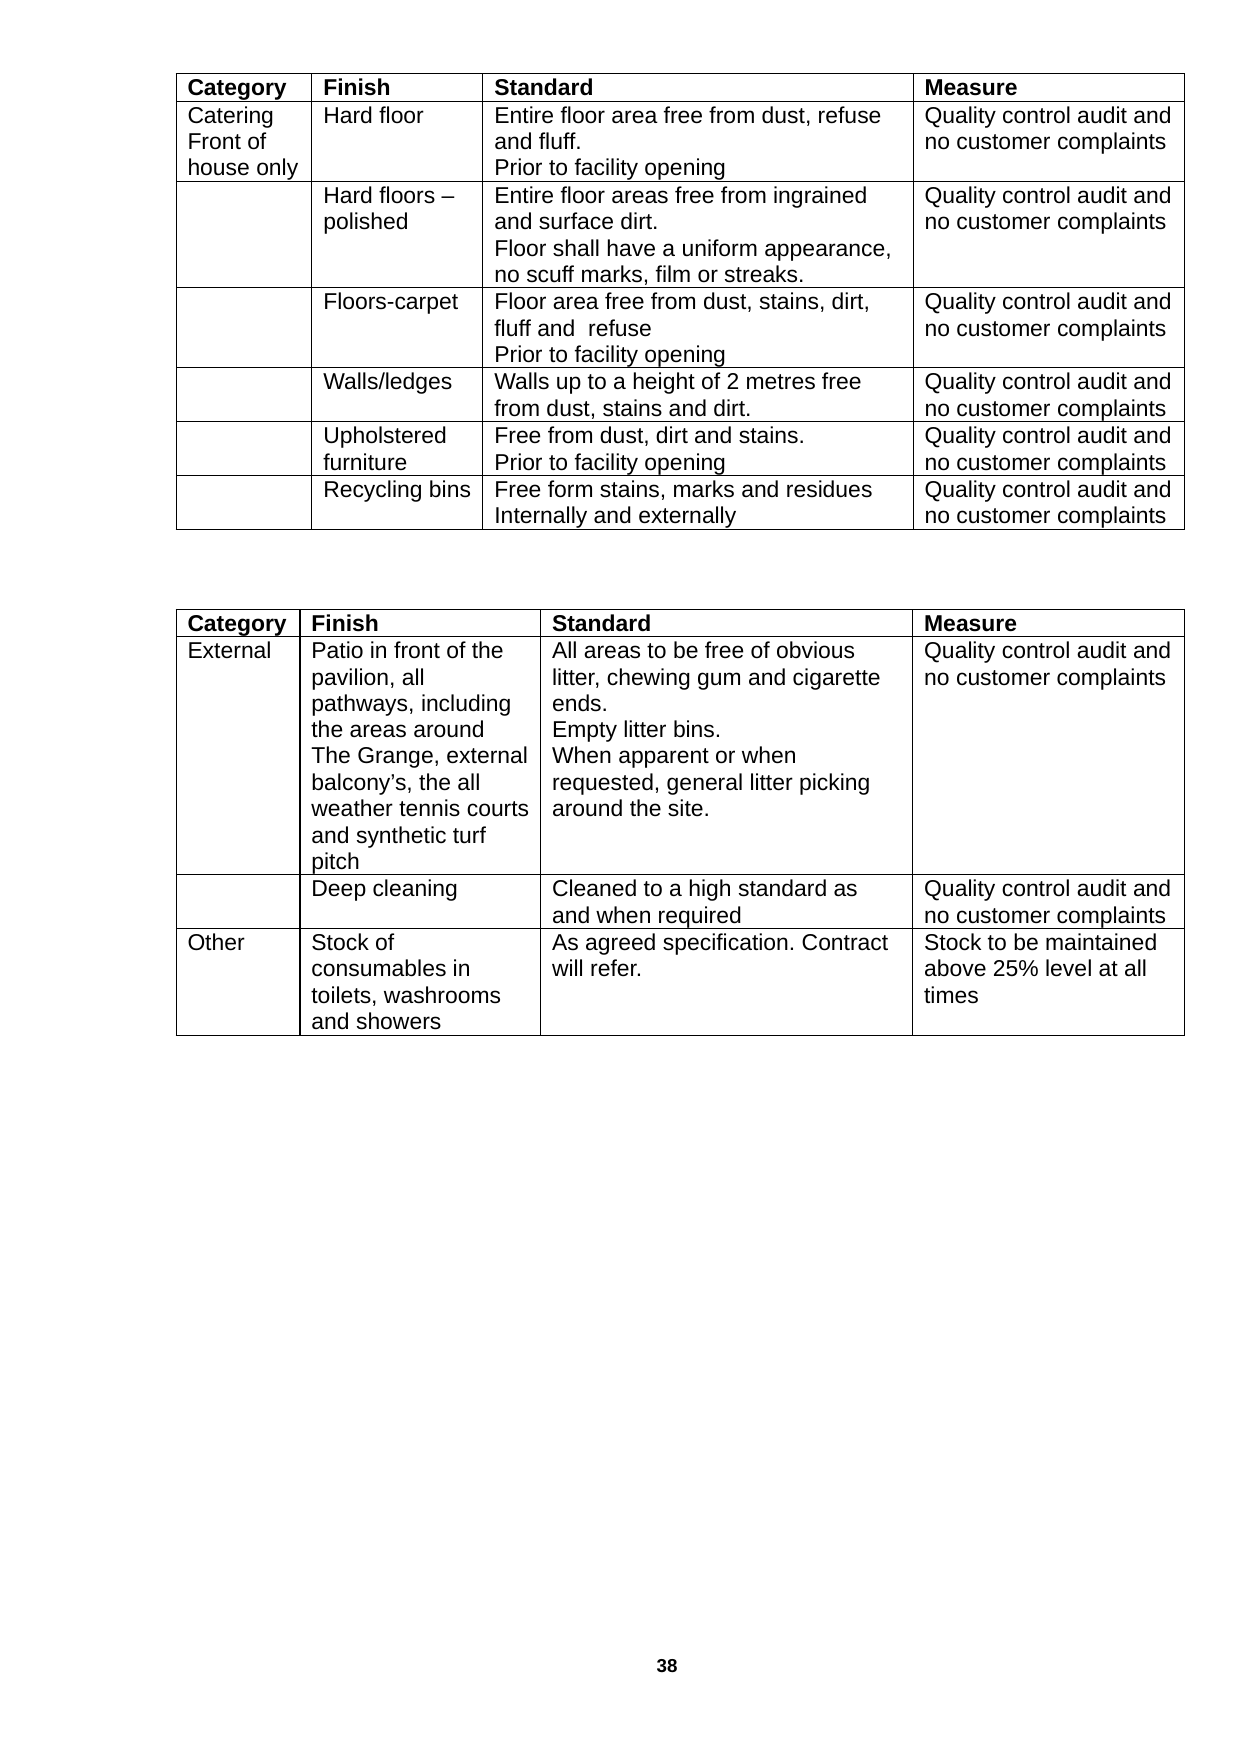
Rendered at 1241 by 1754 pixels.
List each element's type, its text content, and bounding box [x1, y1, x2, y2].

table_cell All areas to be free of obvious litter, chewing gum and cigarette ends. Empty litter bins. When apparent or when requested, general litter picking around the site. [541, 637, 912, 874]
table_cell Quality control audit and no customer complaints [914, 102, 1184, 181]
table_header Standard [541, 610, 912, 636]
table_cell External [177, 637, 299, 874]
table_cell Quality control audit and no customer complaints [914, 476, 1184, 528]
table_cell [177, 422, 311, 475]
table_cell [177, 875, 299, 928]
table_cell Entire floor areas free from ingrained and surface dirt. Floor shall have a uniform appearance, no scuff marks, film or streaks. [483, 182, 913, 287]
table_cell Catering Front of house only [177, 102, 311, 181]
table_cell Quality control audit and no customer complaints [914, 288, 1184, 367]
table_cell Quality control audit and no customer complaints [914, 368, 1184, 421]
table_header Finish [312, 74, 482, 101]
table_cell Deep cleaning [301, 875, 540, 928]
table_cell Free form stains, marks and residues Internally and externally [483, 476, 913, 528]
table_header Standard [483, 74, 913, 101]
table_cell [177, 182, 311, 287]
table_cell As agreed specification. Contract will refer. [541, 929, 912, 1034]
table_cell Quality control audit and no customer complaints [914, 182, 1184, 287]
table_header Category [177, 610, 299, 636]
table_cell Entire floor area free from dust, refuse and fluff. Prior to facility opening [483, 102, 913, 181]
table_cell [177, 476, 311, 528]
table_header Measure [913, 610, 1184, 636]
table_cell Cleaned to a high standard as and when required [541, 875, 912, 928]
table_cell Quality control audit and no customer complaints [913, 637, 1184, 874]
table_cell Quality control audit and no customer complaints [914, 422, 1184, 475]
table_cell Stock to be maintained above 25% level at all times [913, 929, 1184, 1034]
table_cell Walls up to a height of 2 metres free from dust, stains and dirt. [483, 368, 913, 421]
table_cell [177, 288, 311, 367]
table_cell Floor area free from dust, stains, dirt, fluff and refuse Prior to facility opening [483, 288, 913, 367]
table_cell Patio in front of the pavilion, all pathways, including the areas around The Grange, external balcony’s, the all weather tennis courts and synthetic turf pitch [301, 637, 540, 874]
table_cell Free from dust, dirt and stains. Prior to facility opening [483, 422, 913, 475]
table_header Measure [914, 74, 1184, 101]
table_cell Quality control audit and no customer complaints [913, 875, 1184, 928]
table_cell Walls/ledges [312, 368, 482, 421]
table_cell Recycling bins [312, 476, 482, 528]
table_cell Upholstered furniture [312, 422, 482, 475]
table_cell Floors-carpet [312, 288, 482, 367]
table_cell Hard floors – polished [312, 182, 482, 287]
table_header Category [177, 74, 311, 101]
table_cell [177, 368, 311, 421]
table_cell Other [177, 929, 299, 1034]
table_cell Stock of consumables in toilets, washrooms and showers [301, 929, 540, 1034]
table_cell Hard floor [312, 102, 482, 181]
table_header Finish [301, 610, 540, 636]
